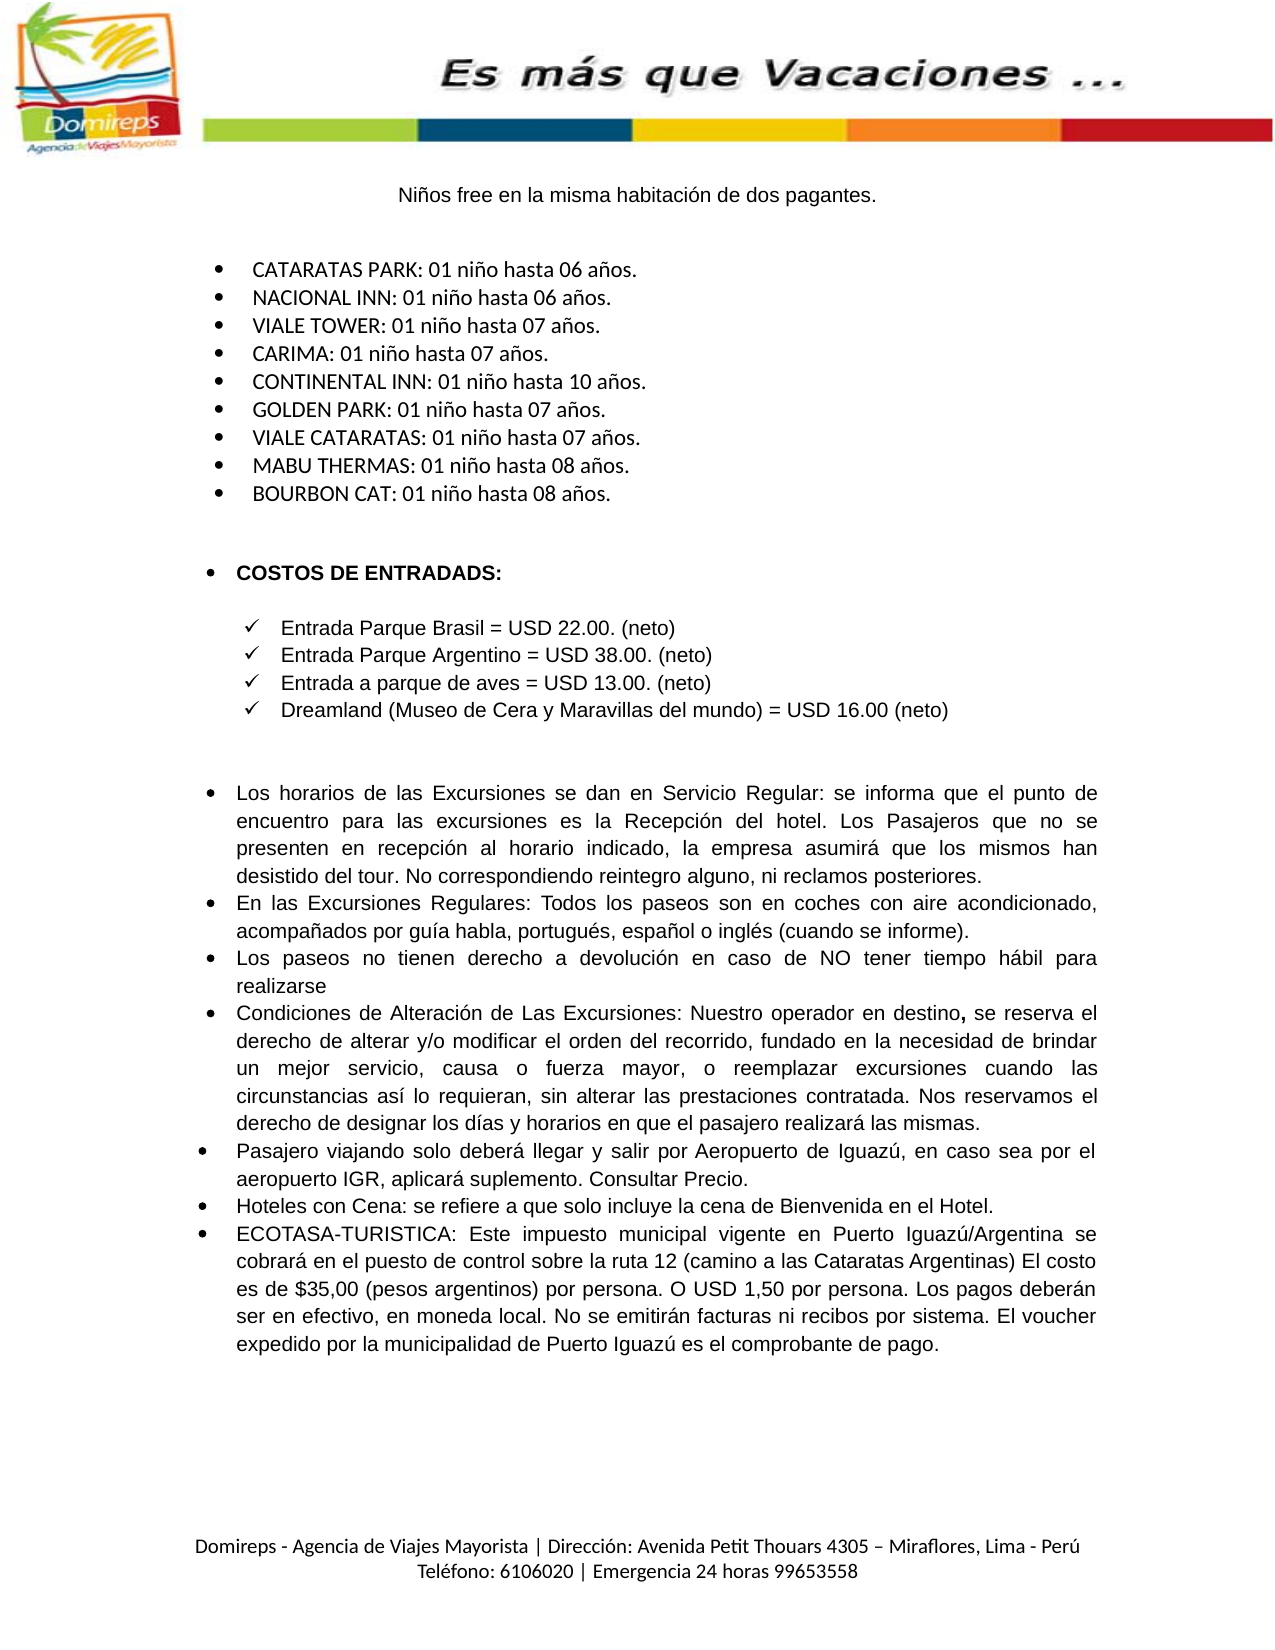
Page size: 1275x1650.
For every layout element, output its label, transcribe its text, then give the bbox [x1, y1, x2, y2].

list Los paseos no tienen derecho a devolución en caso de NO tener tiempo hábil para realizarse [207, 946, 1098, 998]
list CATARATAS PARK: 01 niño hasta 06 años. [215, 255, 1098, 283]
list BOURBON CAT: 01 niño hasta 08 años. [215, 479, 1098, 507]
list CARIMA: 01 niño hasta 07 años. [215, 339, 1098, 367]
list Entrada Parque Argentino = USD 38.00. (neto) [243, 643, 1098, 667]
list VIALE TOWER: 01 niño hasta 07 años. [215, 311, 1098, 339]
list Pasajero viajando solo deberá llegar y salir por Aeropuerto de Iguazú, en caso sea por el aeropuerto IGR, aplicará suplemento. Consultar Precio. [199, 1139, 1098, 1190]
list COSTOS DE ENTRADADS: [207, 560, 1098, 584]
list En las Excursiones Regulares: Todos los paseos son en coches con aire acondicionado, acompañados por guía habla, portugués, español o inglés (cuando se informe). [207, 891, 1098, 942]
list MABU THERMAS: 01 niño hasta 08 años. [215, 451, 1098, 479]
list NACIONAL INN: 01 niño hasta 06 años. [215, 283, 1098, 311]
list Dreamland (Museo de Cera y Maravillas del mundo) = USD 16.00 (neto) [243, 698, 1098, 722]
text Niños free en la misma habitación de dos pagantes. [177, 183, 1098, 207]
picture [0, 2, 1275, 160]
list ECOTASA-TURISTICA: Este impuesto municipal vigente en Puerto Iguazú/Argentina se cobrará en el puesto de control sobre la ruta 12 (camino a las Cataratas Argentinas) El costo es de $35,00 (pesos argentinos) por persona. O USD 1,50 por persona. Los pagos deberán ser en efectivo, en moneda local. No se emitirán facturas ni recibos por sistema. El voucher expedido por la municipalidad de Puerto Iguazú es el comprobante de pago. [199, 1221, 1098, 1356]
list VIALE CATARATAS: 01 niño hasta 07 años. [215, 423, 1098, 451]
list Entrada a parque de aves = USD 13.00. (neto) [243, 671, 1098, 695]
list CONTINENTAL INN: 01 niño hasta 10 años. [215, 367, 1098, 395]
list Condiciones de Alteración de Las Excursiones: Nuestro operador en destino, se reserva el derecho de alterar y/o modificar el orden del recorrido, fundado en la necesidad de brindar un mejor servicio, causa o fuerza mayor, o reemplazar excursiones cuando las circunstancias así lo requieran, sin alterar las prestaciones contratada. Nos reservamos el derecho de designar los días y horarios en que el pasajero realizará las mismas. [207, 1001, 1098, 1135]
list Los horarios de las Excursiones se dan en Servicio Regular: se informa que el punto de encuentro para las excursiones es la Recepción del hotel. Los Pasajeros que no se presenten en recepción al horario indicado, la empresa asumirá que los mismos han desistido del tour. No correspondiendo reintegro alguno, ni reclamos posteriores. [207, 781, 1098, 887]
list Hoteles con Cena: se refiere a que solo incluye la cena de Bienvenida en el Hotel. [199, 1194, 1098, 1218]
list Entrada Parque Brasil = USD 22.00. (neto) [243, 615, 1098, 639]
list GOLDEN PARK: 01 niño hasta 07 años. [215, 395, 1098, 423]
